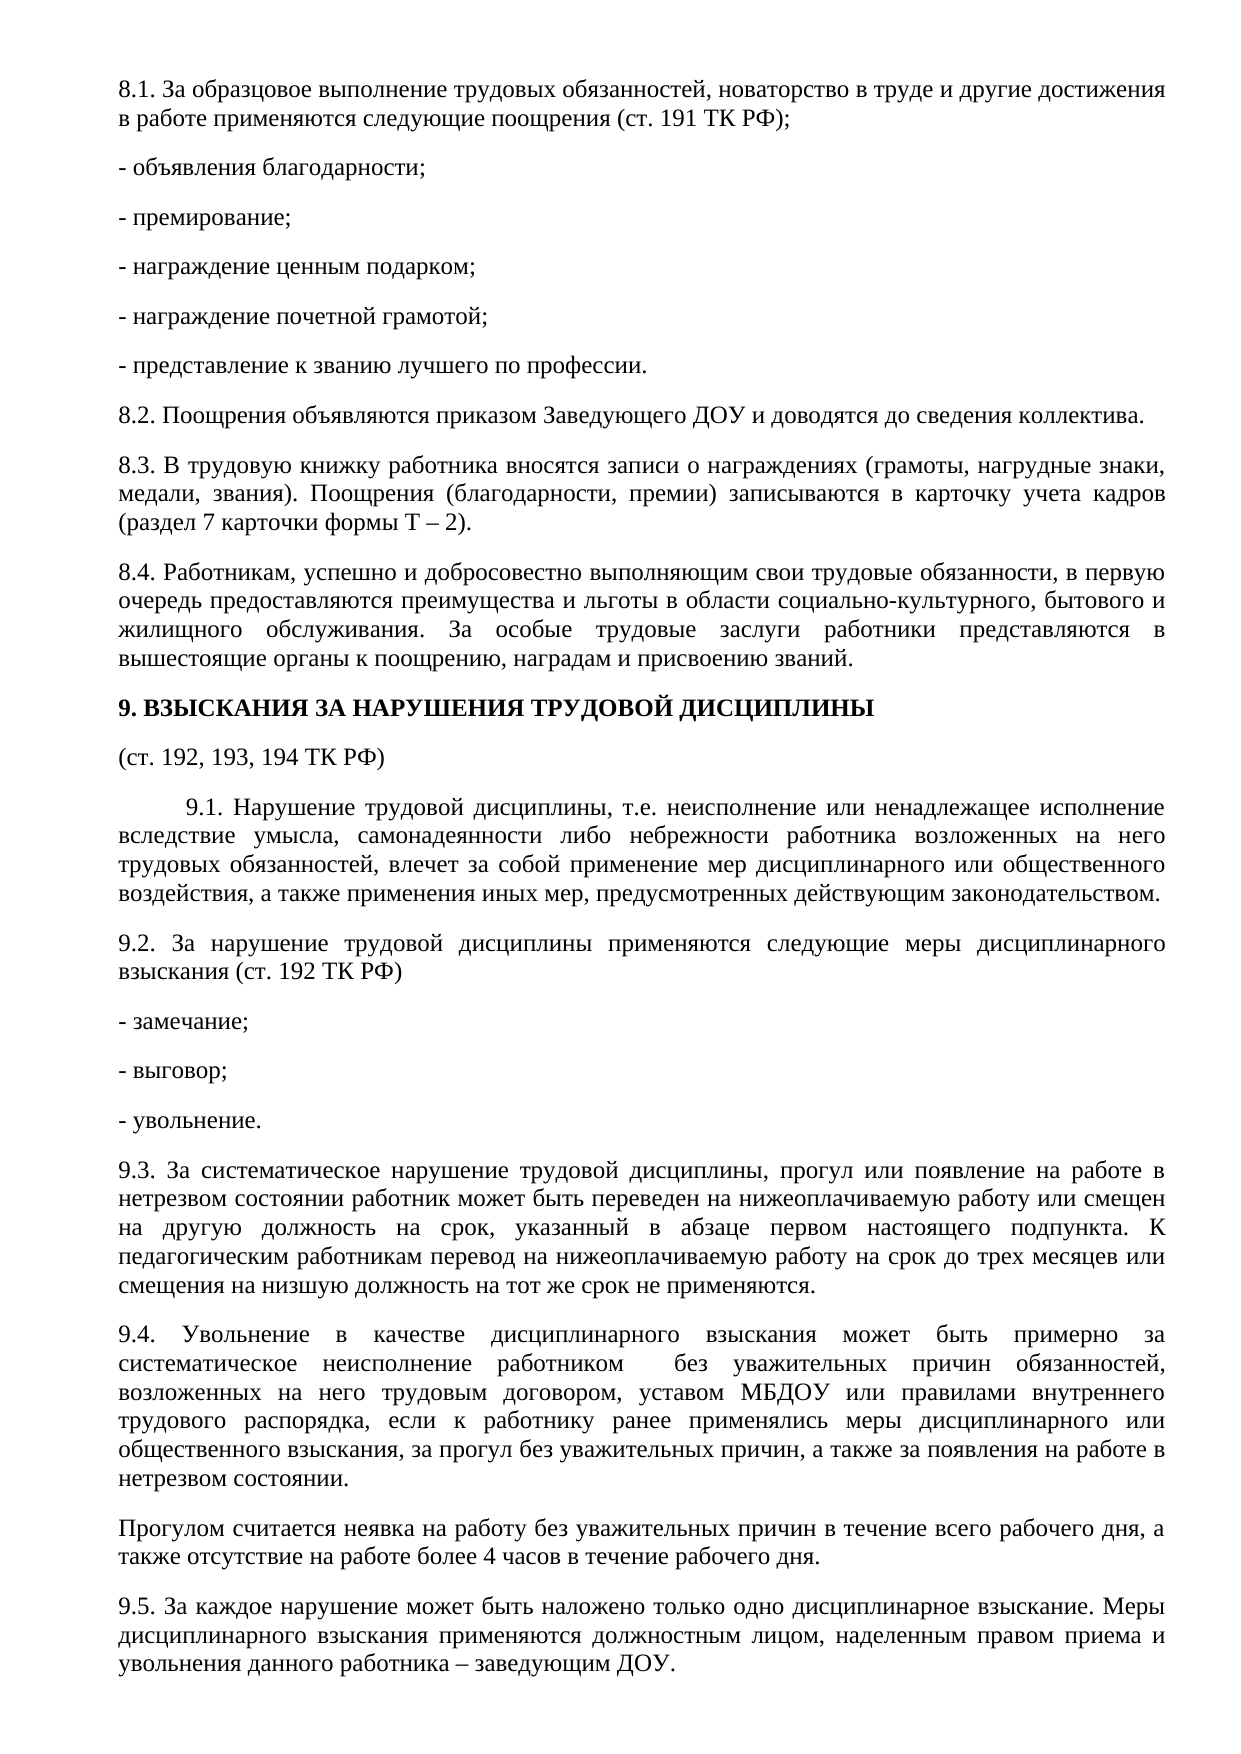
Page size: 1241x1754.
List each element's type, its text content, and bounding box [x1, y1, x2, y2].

text - объявления благодарности; [118, 152, 1167, 181]
text (ст. 192, 193, 194 ТК РФ) [118, 742, 1167, 771]
text 8.3. В трудовую книжку работника вносятся записи о награждениях (грамоты, нагрудные знаки, медали, звания). Поощрения (благодарности, премии) записываются в карточку учета кадров (раздел 7 карточки формы Т – 2). [118, 450, 1167, 536]
text Прогулом считается неявка на работу без уважительных причин в течение всего рабочего дня, а также отсутствие на работе более 4 часов в течение рабочего дня. [118, 1513, 1167, 1570]
text - представление к званию лучшего по профессии. [118, 351, 1167, 379]
text 9.3. За систематическое нарушение трудовой дисциплины, прогул или появление на работе в нетрезвом состоянии работник может быть переведен на нижеоплачиваемую работу или смещен на другую должность на срок, указанный в абзаце первом настоящего подпункта. К педагогическим работникам перевод на нижеоплачиваемую работу на срок до трех месяцев или смещения на низшую должность на тот же срок не применяются. [118, 1155, 1167, 1298]
text - награждение ценным подарком; [118, 251, 1167, 280]
text 9.5. За каждое нарушение может быть наложено только одно дисциплинарное взыскание. Меры дисциплинарного взыскания применяются должностным лицом, наделенным правом приема и увольнения данного работника – заведующим ДОУ. [118, 1591, 1167, 1677]
text 9.1. Нарушение трудовой дисциплины, т.е. неисполнение или ненадлежащее исполнение вследствие умысла, самонадеянности либо небрежности работника возложенных на него трудовых обязанностей, влечет за собой применение мер дисциплинарного или общественного воздействия, а также применения иных мер, предусмотренных действующим законодательством. [118, 792, 1167, 907]
text - замечание; [118, 1006, 1167, 1035]
text 9.4. Увольнение в качестве дисциплинарного взыскания может быть примерно за систематическое неисполнение работником без уважительных причин обязанностей, возложенных на него трудовым договором, уставом МБДОУ или правилами внутреннего трудового распорядка, если к работнику ранее применялись меры дисциплинарного или общественного взыскания, за прогул без уважительных причин, а также за появления на работе в нетрезвом состоянии. [118, 1319, 1167, 1492]
text - награждение почетной грамотой; [118, 301, 1167, 330]
text - увольнение. [118, 1105, 1167, 1134]
text 8.4. Работникам, успешно и добросовестно выполняющим свои трудовые обязанности, в первую очередь предоставляются преимущества и льготы в области социально-культурного, бытового и жилищного обслуживания. За особые трудовые заслуги работники представляются в вышестоящие органы к поощрению, наградам и присвоению званий. [118, 557, 1167, 672]
text 8.2. Поощрения объявляются приказом Заведующего ДОУ и доводятся до сведения коллектива. [118, 400, 1167, 429]
text 8.1. За образцовое выполнение трудовых обязанностей, новаторство в труде и другие достижения в работе применяются следующие поощрения (ст. 191 ТК РФ); [118, 74, 1167, 131]
text - выговор; [118, 1056, 1167, 1084]
text 9. ВЗЫСКАНИЯ ЗА НАРУШЕНИЯ ТРУДОВОЙ ДИСЦИПЛИНЫ [118, 693, 1167, 721]
text 9.2. За нарушение трудовой дисциплины применяются следующие меры дисциплинарного взыскания (ст. 192 ТК РФ) [118, 928, 1167, 985]
text - премирование; [118, 202, 1167, 231]
